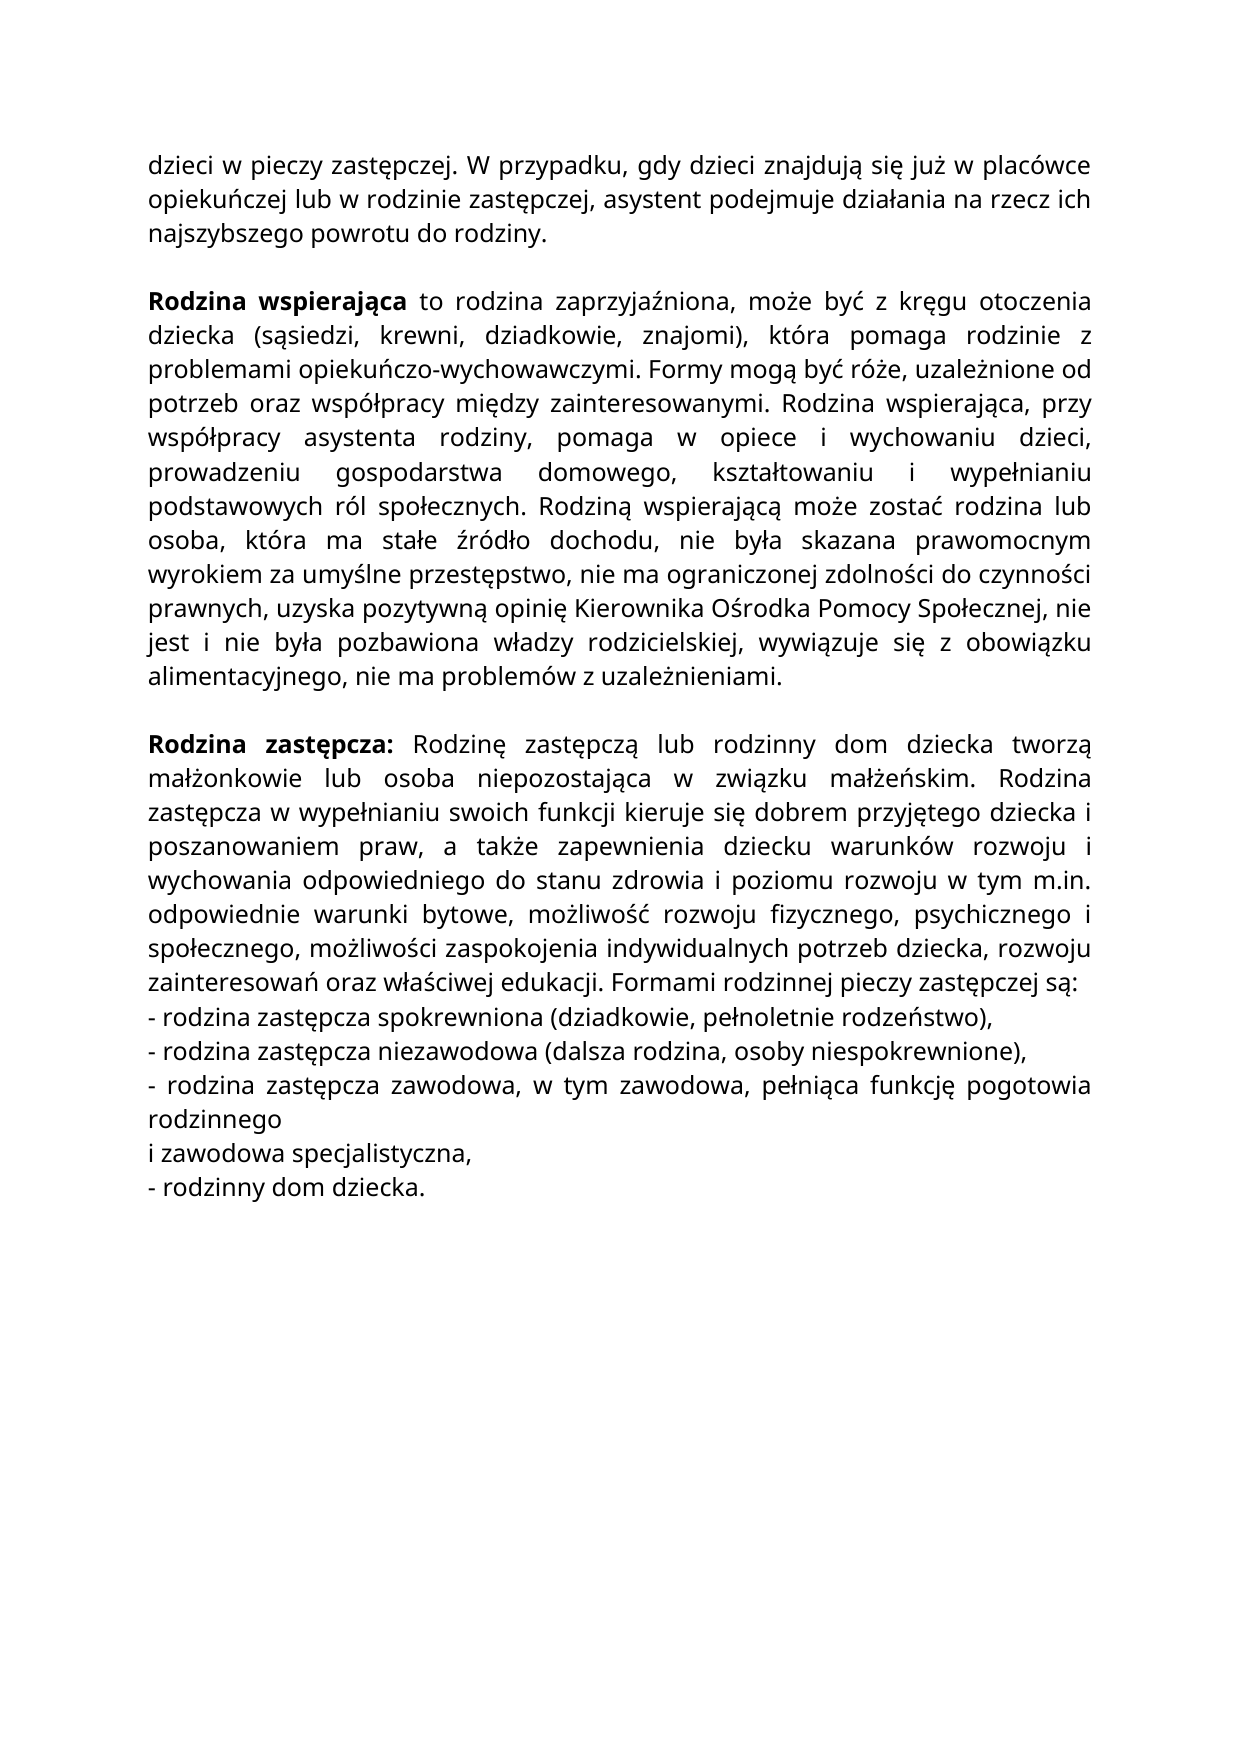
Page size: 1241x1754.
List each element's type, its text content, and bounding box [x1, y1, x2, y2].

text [148, 148, 1093, 250]
text - rodzinny dom dziecka. [148, 1169, 1093, 1203]
text Rodzina zastępcza: Rodzinę zastępczą lub rodzinny dom dziecka tworzą małżonkowie lub osoba niepozostająca w związku małżeńskim. Rodzina zastępcza w wypełnianiu swoich funkcji kieruje się dobrem przyjętego dziecka i poszanowaniem praw, a także zapewnienia dziecku warunków rozwoju i wychowania odpowiedniego do stanu zdrowia i poziomu rozwoju w tym m.in. odpowiednie warunki bytowe, możliwość rozwoju fizycznego, psychicznego i społecznego, możliwości zaspokojenia indywidualnych potrzeb dziecka, rozwoju zainteresowań oraz właściwej edukacji. Formami rodzinnej pieczy zastępczej są: [148, 693, 1093, 999]
text - rodzina zastępcza spokrewniona (dziadkowie, pełnoletnie rodzeństwo), [148, 999, 1093, 1033]
text - rodzina zastępcza niezawodowa (dalsza rodzina, osoby niespokrewnione), [148, 1033, 1093, 1067]
text - rodzina zastępcza zawodowa, w tym zawodowa, pełniąca funkcję pogotowia rodzinnego i zawodowa specjalistyczna, [148, 1067, 1093, 1169]
text Rodzina wspierająca to rodzina zaprzyjaźniona, może być z kręgu otoczenia dziecka (sąsiedzi, krewni, dziadkowie, znajomi), która pomaga rodzinie z problemami opiekuńczo-wychowawczymi. Formy mogą być róże, uzależnione od potrzeb oraz współpracy między zainteresowanymi. Rodzina wspierająca, przy współpracy asystenta rodziny, pomaga w opiece i wychowaniu dzieci, prowadzeniu gospodarstwa domowego, kształtowaniu i wypełnianiu podstawowych ról społecznych. Rodziną wspierającą może zostać rodzina lub osoba, która ma stałe źródło dochodu, nie była skazana prawomocnym wyrokiem za umyślne przestępstwo, nie ma ograniczonej zdolności do czynności prawnych, uzyska pozytywną opinię Kierownika Ośrodka Pomocy Społecznej, nie jest i nie była pozbawiona władzy rodzicielskiej, wywiązuje się z obowiązku alimentacyjnego, nie ma problemów z uzależnieniami. [148, 284, 1093, 693]
